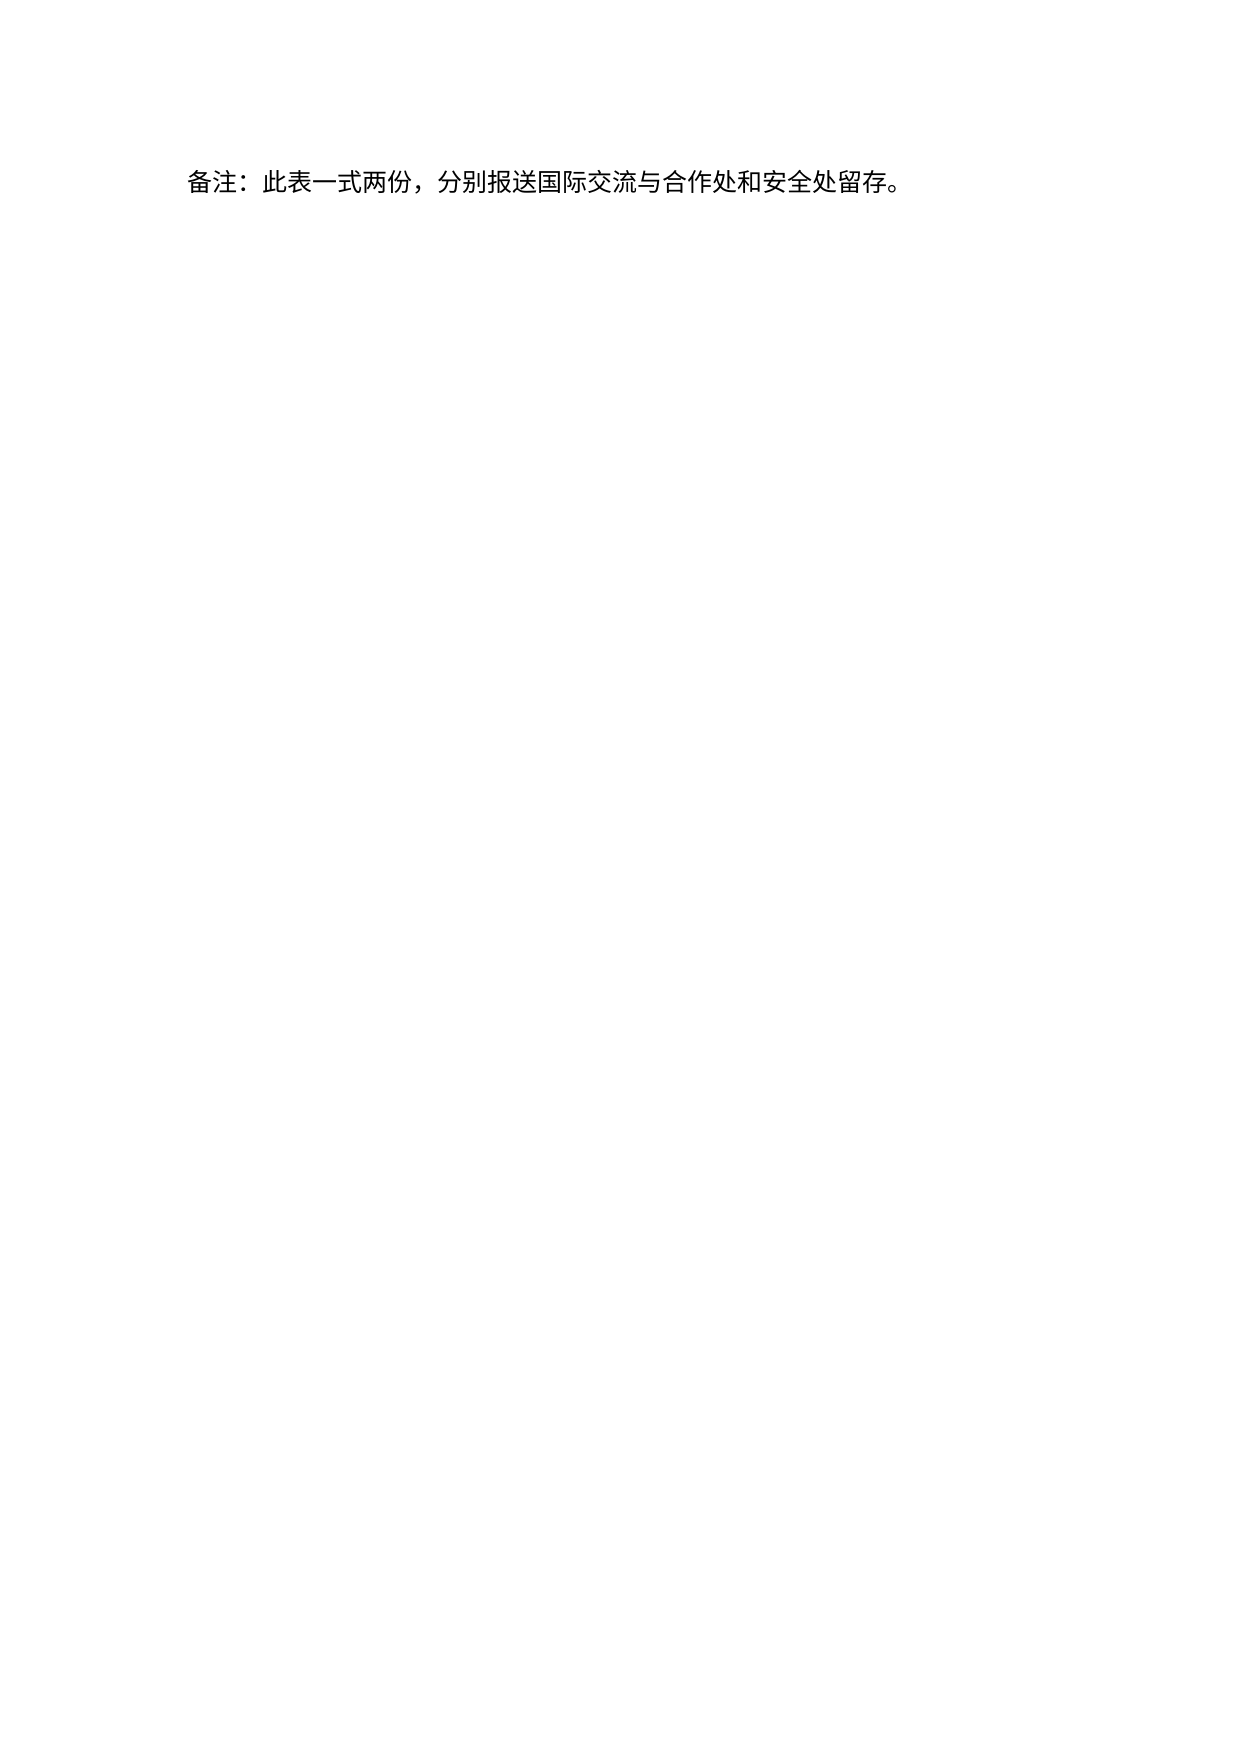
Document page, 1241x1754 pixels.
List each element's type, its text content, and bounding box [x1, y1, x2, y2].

text 备注：此表一式两份，分别报送国际交流与合作处和安全处留存。 [187, 162, 1053, 198]
